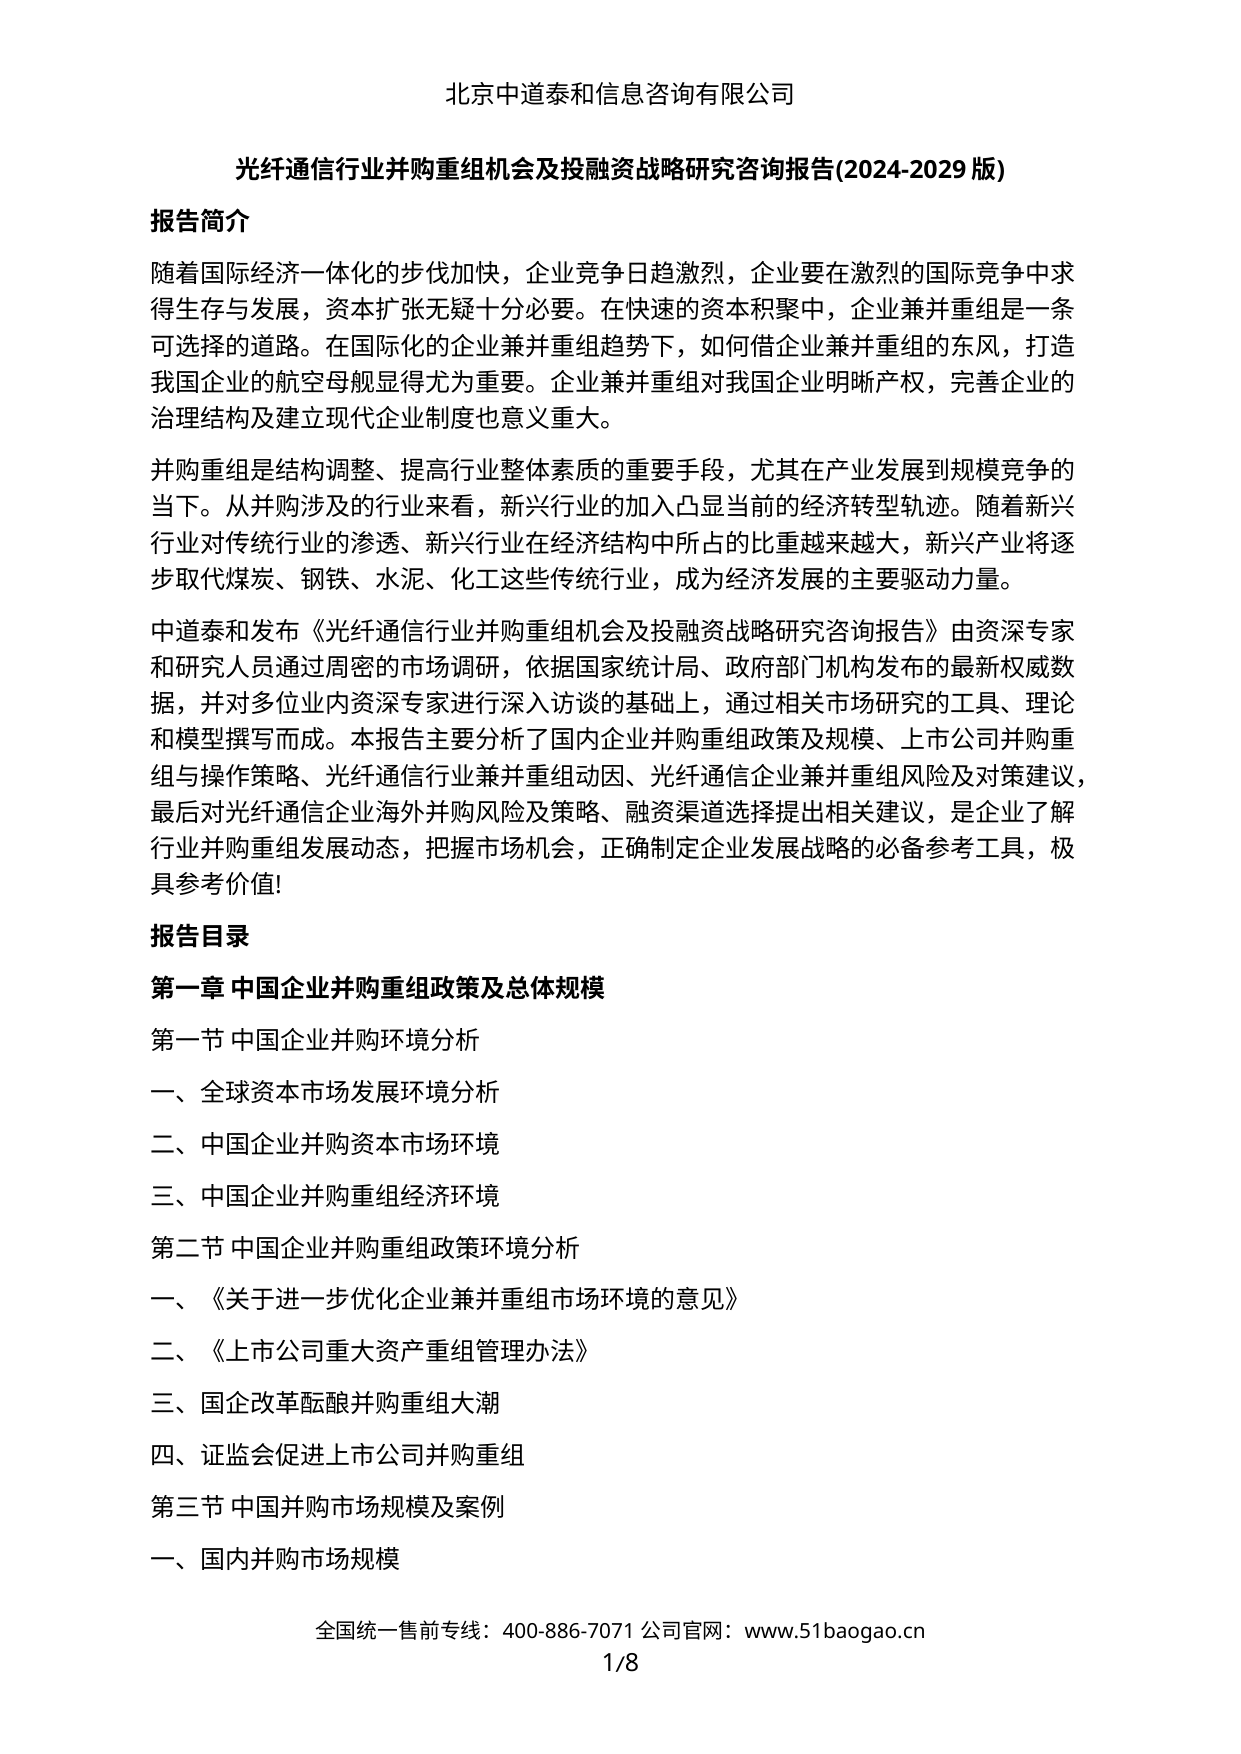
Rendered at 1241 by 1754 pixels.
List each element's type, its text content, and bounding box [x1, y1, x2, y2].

text 中道泰和发布《光纤通信行业并购重组机会及投融资战略研究咨询报告》由资深专家和研究人员通过周密的市场调研，依据国家统计局、政府部门机构发布的最新权威数据，并对多位业内资深专家进行深入访谈的基础上，通过相关市场研究的工具、理论和模型撰写而成。本报告主要分析了国内企业并购重组政策及规模、上市公司并购重组与操作策略、光纤通信行业兼并重组动因、光纤通信企业兼并重组风险及对策建议，最后对光纤通信企业海外并购风险及策略、融资渠道选择提出相关建议，是企业了解行业并购重组发展动态，把握市场机会，正确制定企业发展战略的必备参考工具，极具参考价值! [150, 611, 1090, 901]
text 一、《关于进一步优化企业兼并重组市场环境的意见》 [150, 1280, 1090, 1316]
text 第一章 中国企业并购重组政策及总体规模 [150, 969, 1090, 1005]
text 四、证监会促进上市公司并购重组 [150, 1436, 1090, 1472]
text 二、《上市公司重大资产重组管理办法》 [150, 1332, 1090, 1368]
text 第一节 中国企业并购环境分析 [150, 1021, 1090, 1057]
text 光纤通信行业并购重组机会及投融资战略研究咨询报告(2024-2029版) [150, 150, 1090, 186]
text 报告简介 [150, 202, 1090, 238]
text 报告目录 [150, 917, 1090, 953]
text 二、中国企业并购资本市场环境 [150, 1124, 1090, 1161]
text 三、国企改革酝酿并购重组大潮 [150, 1384, 1090, 1420]
text 第三节 中国并购市场规模及案例 [150, 1487, 1090, 1524]
text 一、全球资本市场发展环境分析 [150, 1072, 1090, 1109]
text 随着国际经济一体化的步伐加快，企业竞争日趋激烈，企业要在激烈的国际竞争中求得生存与发展，资本扩张无疑十分必要。在快速的资本积聚中，企业兼并重组是一条可选择的道路。在国际化的企业兼并重组趋势下，如何借企业兼并重组的东风，打造我国企业的航空母舰显得尤为重要。企业兼并重组对我国企业明晰产权，完善企业的治理结构及建立现代企业制度也意义重大。 [150, 254, 1090, 435]
text 一、国内并购市场规模 [150, 1539, 1090, 1576]
text 三、中国企业并购重组经济环境 [150, 1176, 1090, 1212]
text 第二节 中国企业并购重组政策环境分析 [150, 1228, 1090, 1264]
text 并购重组是结构调整、提高行业整体素质的重要手段，尤其在产业发展到规模竞争的当下。从并购涉及的行业来看，新兴行业的加入凸显当前的经济转型轨迹。随着新兴行业对传统行业的渗透、新兴行业在经济结构中所占的比重越来越大，新兴产业将逐步取代煤炭、钢铁、水泥、化工这些传统行业，成为经济发展的主要驱动力量。 [150, 451, 1090, 596]
